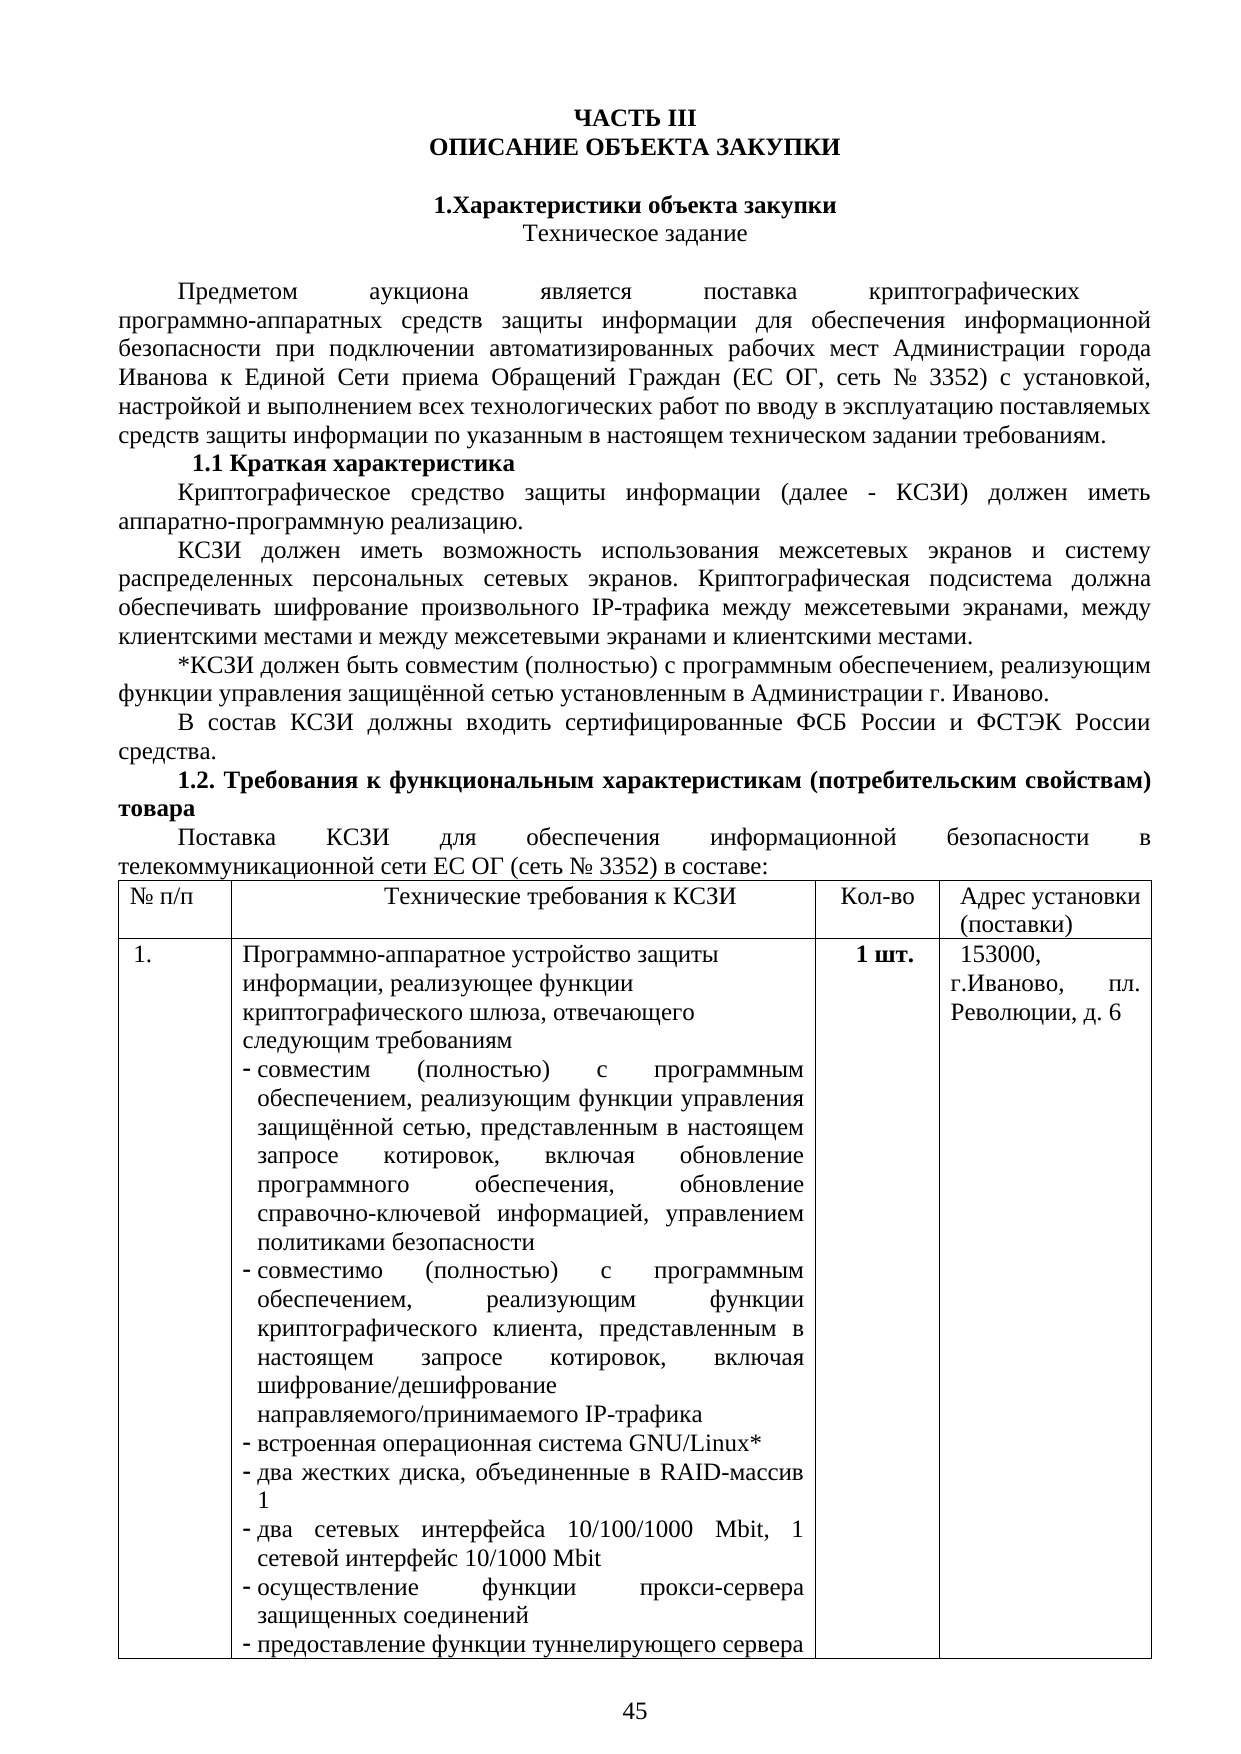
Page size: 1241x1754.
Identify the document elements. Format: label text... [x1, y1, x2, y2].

text ОПИСАНИЕ ОБЪЕКТА ЗАКУПКИ [118, 132, 1152, 161]
text Поставка КСЗИ для обеспечения информационной безопасности в телекоммуникационной сети ЕС ОГ (сеть № 3352) в составе: [118, 822, 1152, 880]
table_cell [232, 939, 815, 1658]
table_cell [940, 939, 1151, 1658]
text Предметом аукциона является поставка криптографических программно-аппаратных средств защиты информации для обеспечения информационной безопасности при подключении автоматизированных рабочих мест Администрации города Иванова к Единой Сети приема Обращений Граждан (ЕС ОГ, сеть № 3352) с установкой, настройкой и выполнением всех технологических работ по вводу в эксплуатацию поставляемых средств защиты информации по указанным в настоящем техническом задании требованиям. [118, 276, 1152, 448]
text *КСЗИ должен быть совместим (полностью) с программным обеспечением, реализующим функции управления защищённой сетью установленным в Администрации г. Иваново. [118, 650, 1152, 707]
text В состав КСЗИ должны входить сертифицированные ФСБ России и ФСТЭК России средства. [118, 707, 1152, 765]
text 1.Характеристики объекта закупки [118, 190, 1152, 218]
table_cell 1. [119, 939, 231, 1658]
table_header Технические требования к КСЗИ [232, 881, 815, 938]
text КСЗИ должен иметь возможность использования межсетевых экранов и систему распределенных персональных сетевых экранов. Криптографическая подсистема должна обеспечивать шифрование произвольного IP-трафика между межсетевыми экранами, между клиентскими местами и между межсетевыми экранами и клиентскими местами. [118, 535, 1152, 650]
text Техническое задание [118, 218, 1152, 247]
list Краткая характеристика [192, 448, 1152, 477]
text ЧАСТЬ III [118, 103, 1152, 132]
table_header Адрес установки (поставки) [940, 881, 1151, 938]
table_cell 1 шт. [816, 939, 939, 1658]
text Криптографическое средство защиты информации (далее - КСЗИ) должен иметь аппаратно-программную реализацию. [118, 477, 1152, 535]
table_header № п/п [119, 881, 231, 938]
text 1.2. Требования к функциональным характеристикам (потребительским свойствам) товара [118, 765, 1152, 822]
table_header Кол-во [816, 881, 939, 938]
